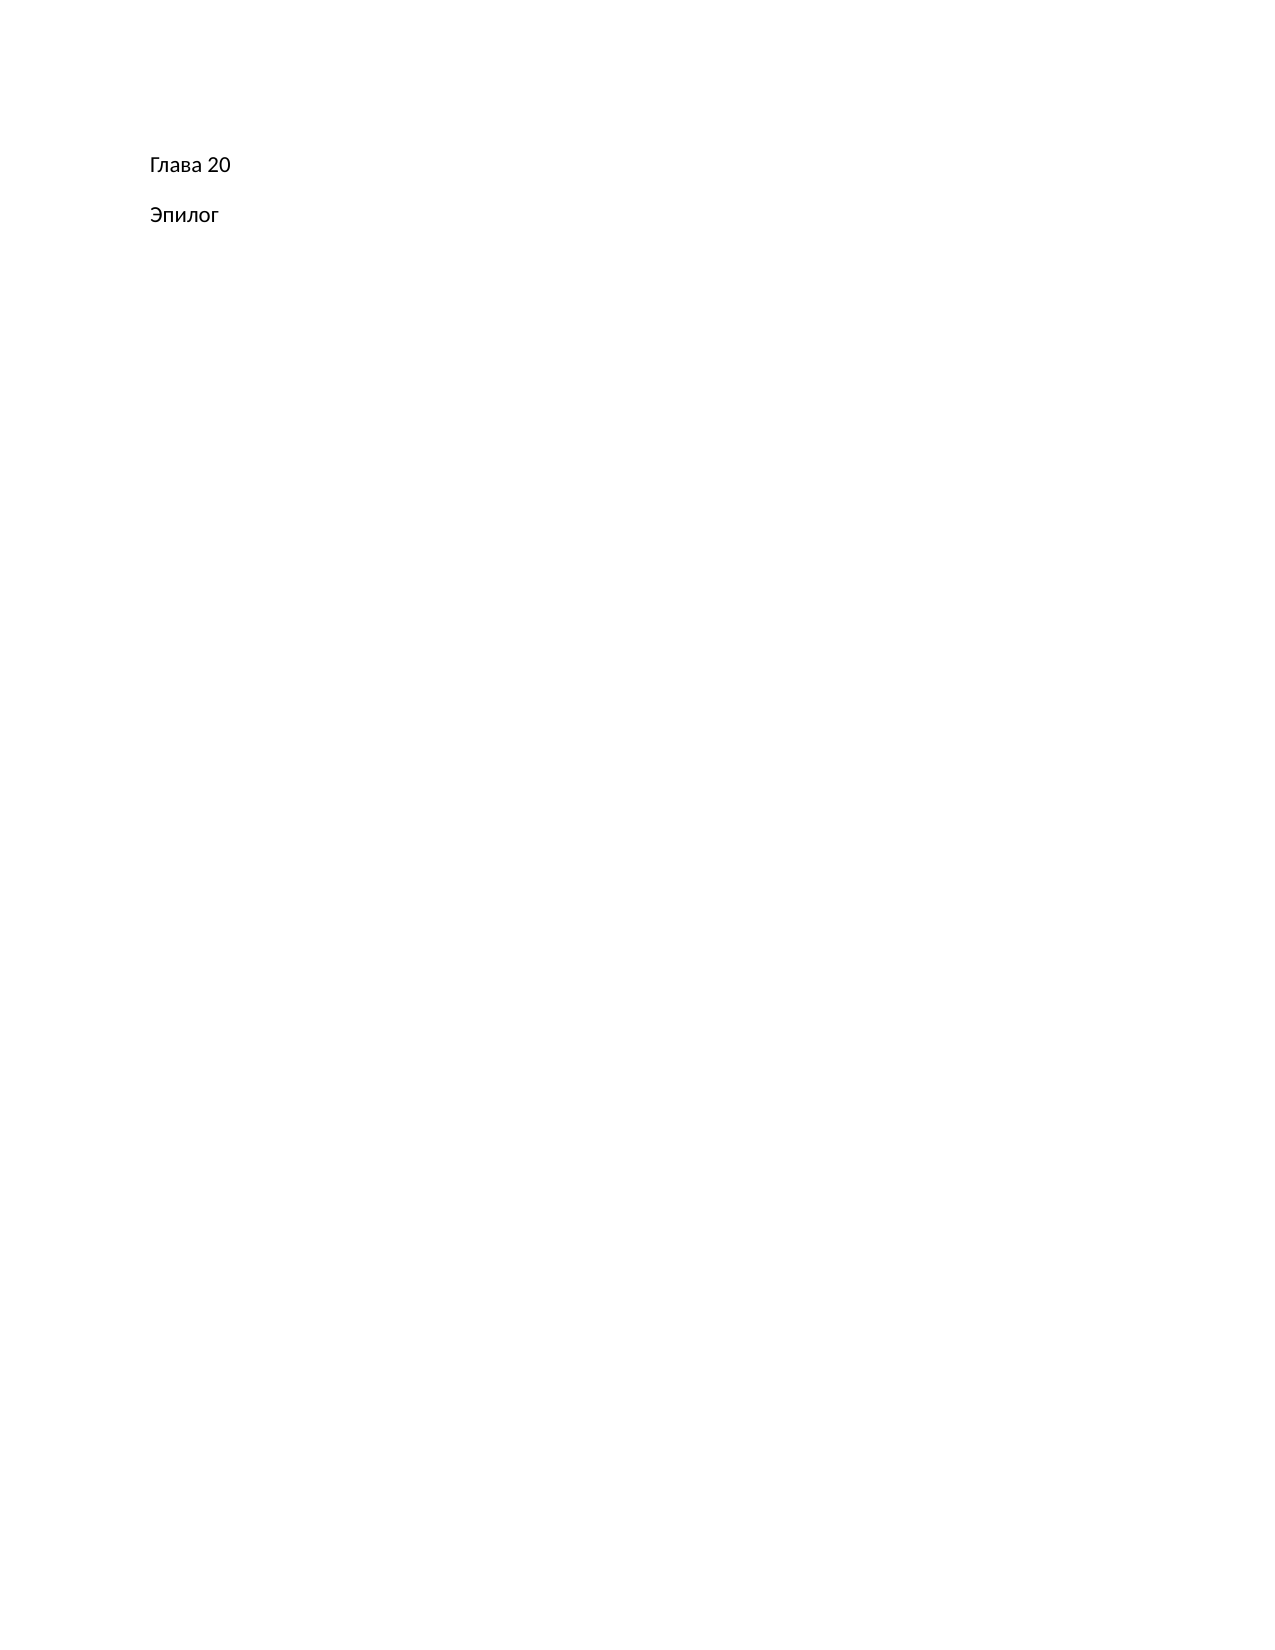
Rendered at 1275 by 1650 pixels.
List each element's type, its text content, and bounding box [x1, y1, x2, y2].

text Эпилог [150, 199, 1125, 228]
text Глава 20 [150, 150, 1125, 179]
